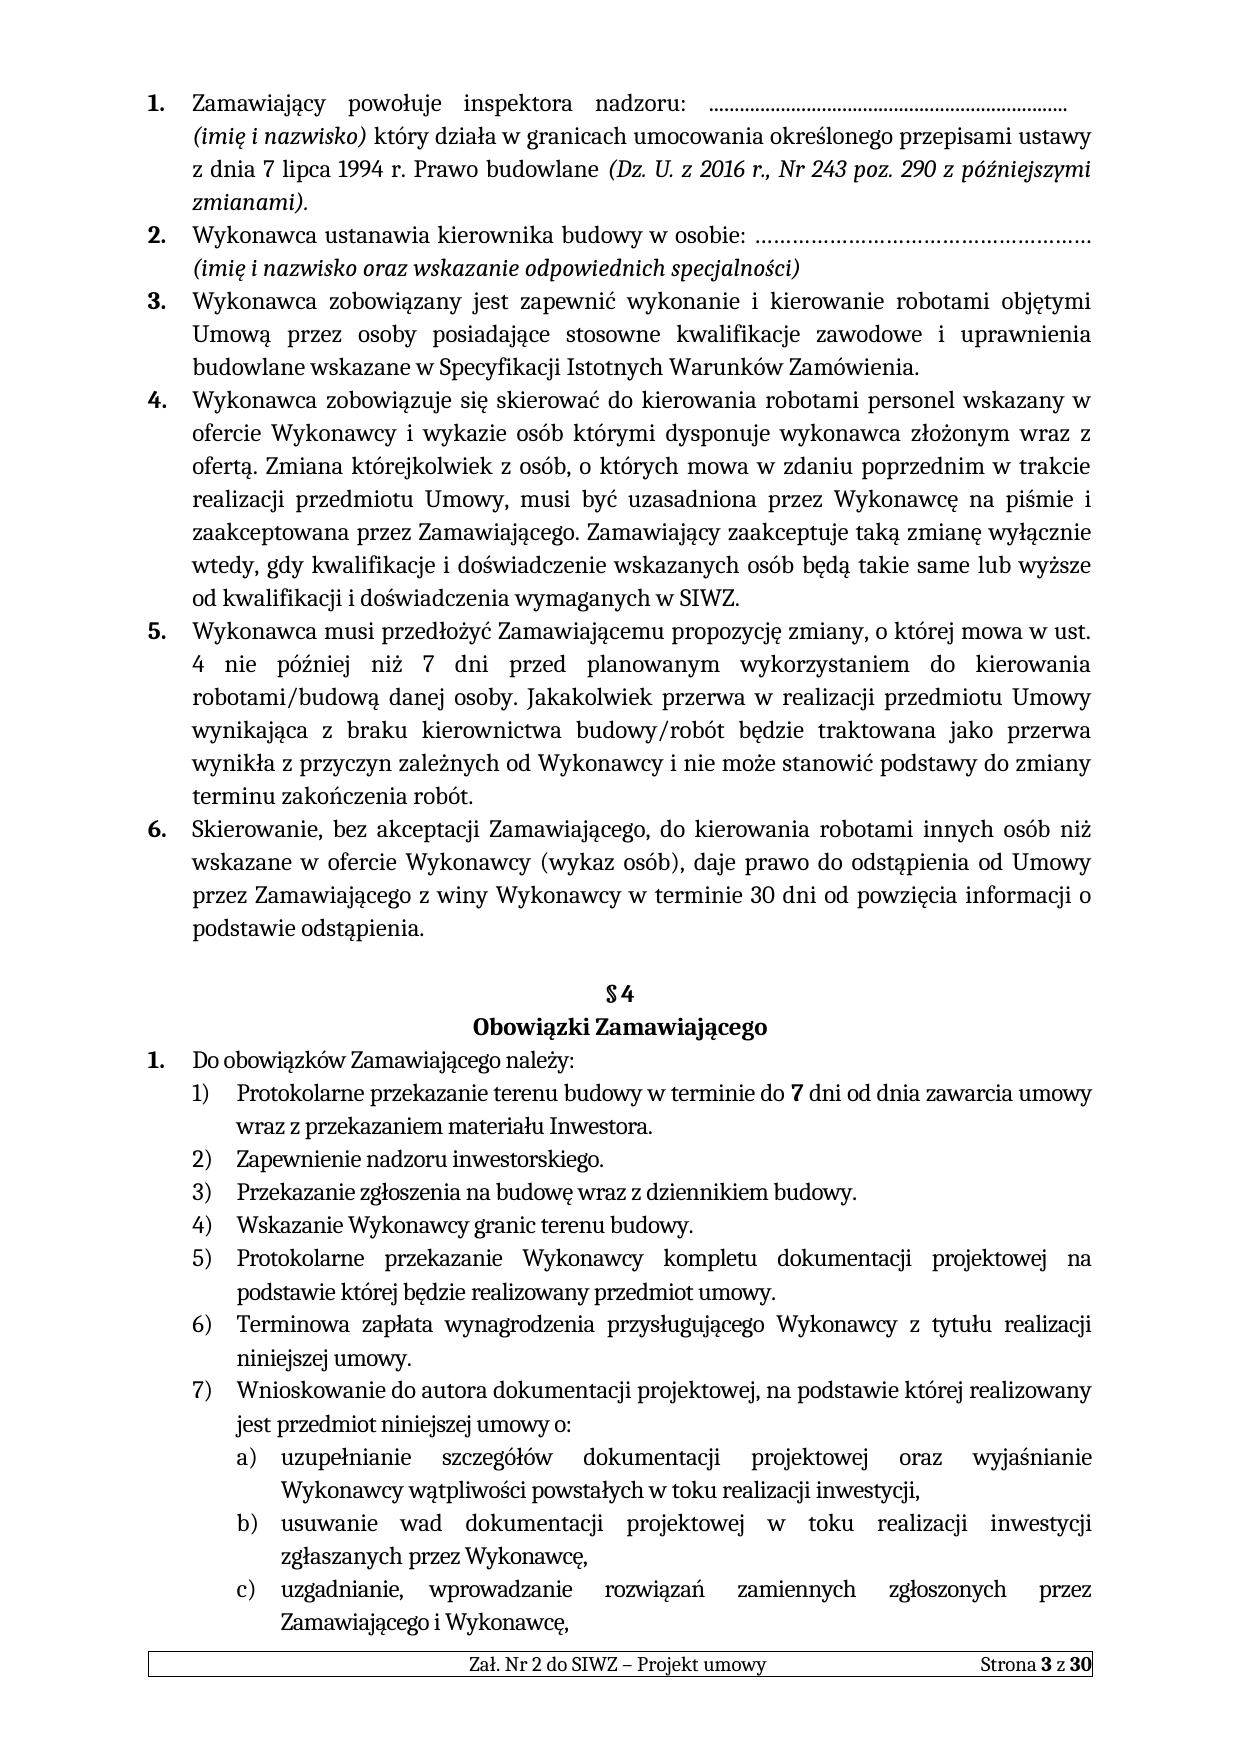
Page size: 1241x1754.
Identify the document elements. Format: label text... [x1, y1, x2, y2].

list Zapewnienie nadzoru inwestorskiego. [192, 1145, 1092, 1174]
list Wnioskowanie do autora dokumentacji projektowej, na podstawie której realizowany jest przedmiot niniejszej umowy o: [192, 1376, 1092, 1438]
list uzupełnianie szczegółów dokumentacji projektowej oraz wyjaśnianie Wykonawcy wątpliwości powstałych w toku realizacji inwestycji, [236, 1442, 1092, 1504]
list Wskazanie Wykonawcy granic terenu budowy. [192, 1211, 1092, 1240]
text § 4 [148, 980, 1092, 1009]
list Skierowanie, bez akceptacji Zamawiającego, do kierowania robotami innych osób niż wskazane w ofercie Wykonawcy (wykaz osób), daje prawo do odstąpienia od Umowy przez Zamawiającego z winy Wykonawcy w terminie 30 dni od powzięcia informacji o podstawie odstąpienia. [148, 815, 1092, 943]
list Terminowa zapłata wynagrodzenia przysługującego Wykonawcy z tytułu realizacji niniejszej umowy. [192, 1310, 1092, 1372]
list Wykonawca ustanawia kierownika budowy w osobie: ……………………………………………… (imię i nazwisko oraz wskazanie odpowiednich specjalności) [148, 221, 1092, 282]
list usuwanie wad dokumentacji projektowej w toku realizacji inwestycji zgłaszanych przez Wykonawcę, [236, 1508, 1092, 1570]
list Wykonawca zobowiązuje się skierować do kierowania robotami personel wskazany w ofercie Wykonawcy i wykazie osób którymi dysponuje wykonawca złożonym wraz z ofertą. Zmiana którejkolwiek z osób, o których mowa w zdaniu poprzednim w trakcie realizacji przedmiotu Umowy, musi być uzasadniona przez Wykonawcę na piśmie i zaakceptowana przez Zamawiającego. Zamawiający zaakceptuje taką zmianę wyłącznie wtedy, gdy kwalifikacje i doświadczenie wskazanych osób będą takie same lub wyższe od kwalifikacji i doświadczenia wymaganych w SIWZ. [148, 386, 1092, 613]
list Wykonawca musi przedłożyć Zamawiającemu propozycję zmiany, o której mowa w ust. 4 nie później niż 7 dni przed planowanym wykorzystaniem do kierowania robotami/budową danej osoby. Jakakolwiek przerwa w realizacji przedmiotu Umowy wynikająca z braku kierownictwa budowy/robót będzie traktowana jako przerwa wynikła z przyczyn zależnych od Wykonawcy i nie może stanowić podstawy do zmiany terminu zakończenia robót. [148, 617, 1092, 811]
list Protokolarne przekazanie terenu budowy w terminie do 7 dni od dnia zawarcia umowy wraz z przekazaniem materiału Inwestora. [192, 1079, 1092, 1141]
list Zamawiający powołuje inspektora nadzoru: ...................................................................... (imię i nazwisko) który działa w granicach umocowania określonego przepisami ustawy z dnia 7 lipca 1994 r. Prawo budowlane (Dz. U. z 2016 r., Nr 243 poz. 290 z późniejszymi zmianami). [148, 89, 1092, 216]
list Do obowiązków Zamawiającego należy: [148, 1046, 1092, 1075]
text Obowiązki Zamawiającego [148, 1013, 1092, 1042]
list Protokolarne przekazanie Wykonawcy kompletu dokumentacji projektowej na podstawie której będzie realizowany przedmiot umowy. [192, 1244, 1092, 1306]
list Wykonawca zobowiązany jest zapewnić wykonanie i kierowanie robotami objętymi Umową przez osoby posiadające stosowne kwalifikacje zawodowe i uprawnienia budowlane wskazane w Specyfikacji Istotnych Warunków Zamówienia. [148, 287, 1092, 382]
list Przekazanie zgłoszenia na budowę wraz z dziennikiem budowy. [192, 1178, 1092, 1207]
list uzgadnianie, wprowadzanie rozwiązań zamiennych zgłoszonych przez Zamawiającego i Wykonawcę, [236, 1574, 1092, 1636]
